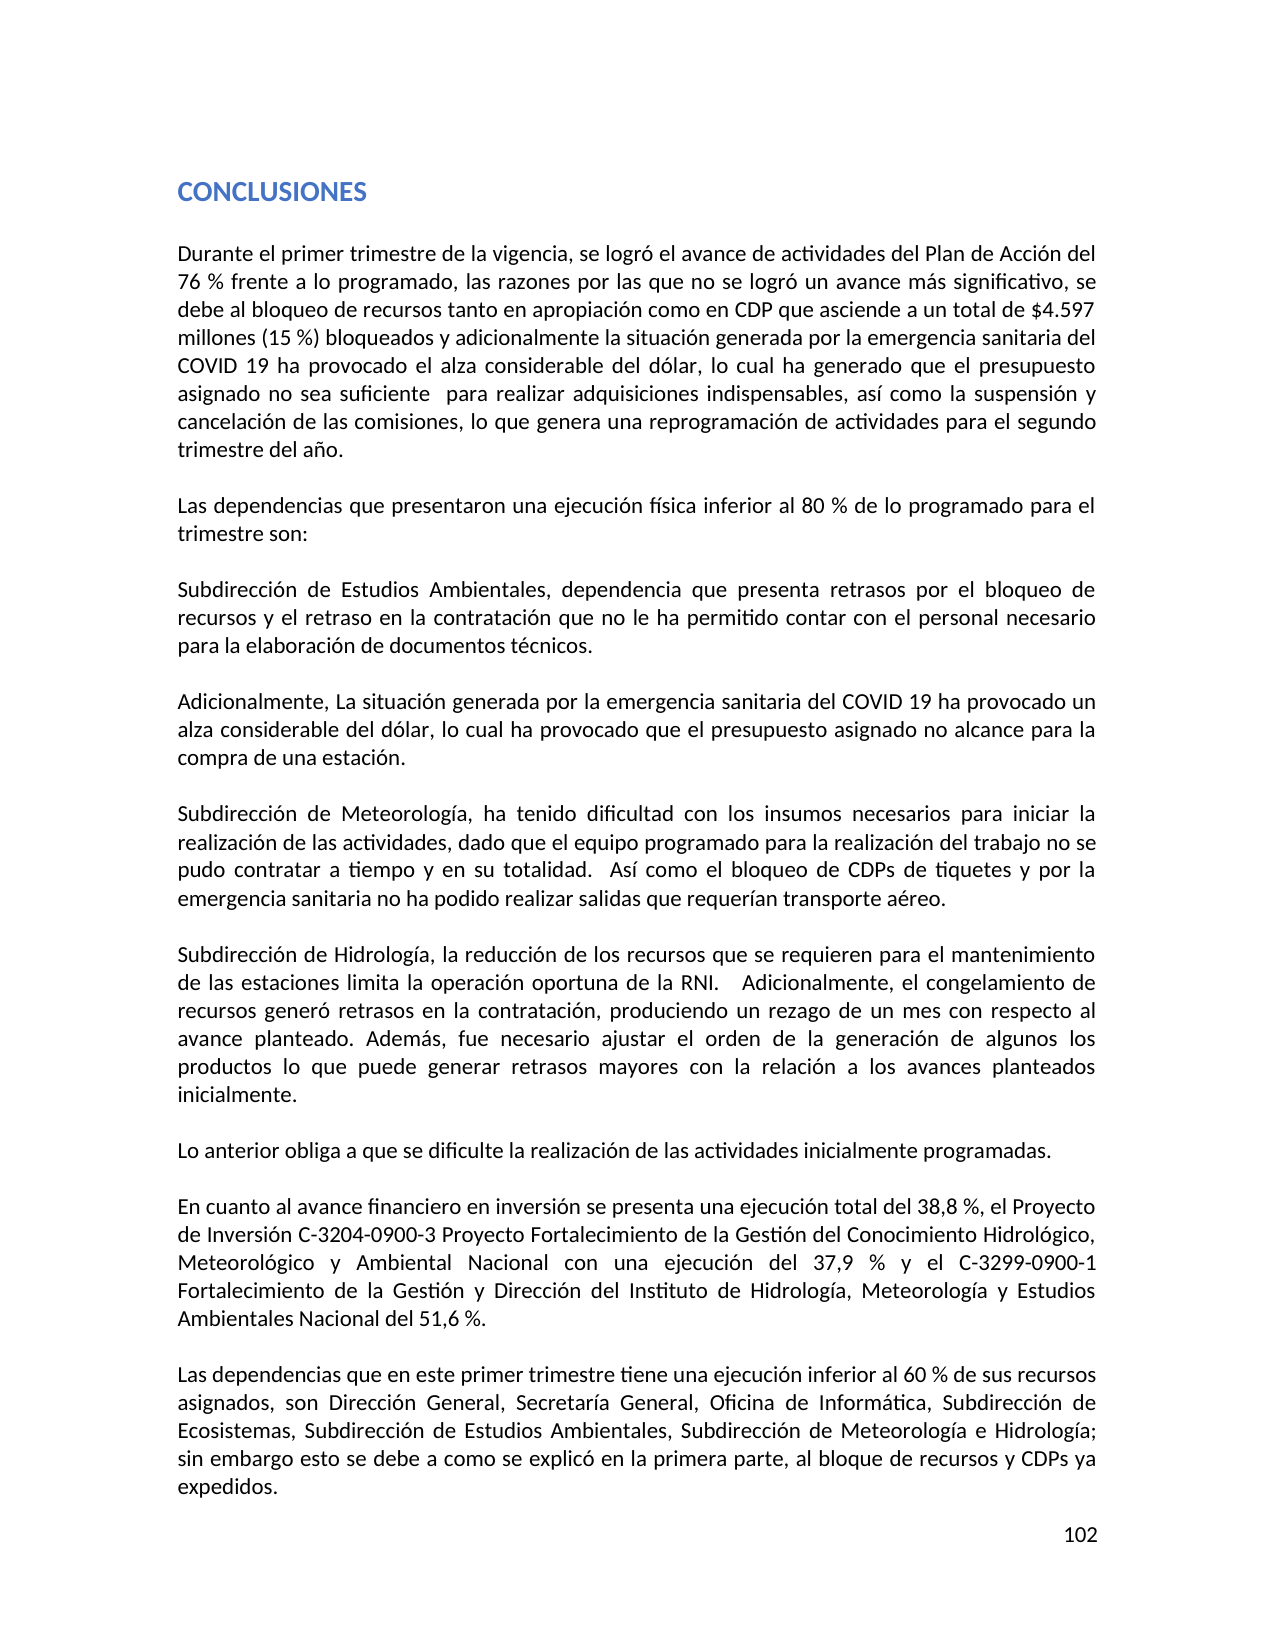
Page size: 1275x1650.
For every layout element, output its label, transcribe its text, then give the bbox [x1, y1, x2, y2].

text Las dependencias que presentaron una ejecución física inferior al 80 % de lo programado para el trimestre son: [177, 491, 1098, 547]
subtitle CONCLUSIONES [177, 173, 1098, 208]
text En cuanto al avance financiero en inversión se presenta una ejecución total del 38,8 %, el Proyecto de Inversión C-3204-0900-3 Proyecto Fortalecimiento de la Gestión del Conocimiento Hidrológico, Meteorológico y Ambiental Nacional con una ejecución del 37,9 % y el C-3299-0900-1 Fortalecimiento de la Gestión y Dirección del Instituto de Hidrología, Meteorología y Estudios Ambientales Nacional del 51,6 %. [177, 1192, 1098, 1332]
text Las dependencias que en este primer trimestre tiene una ejecución inferior al 60 % de sus recursos asignados, son Dirección General, Secretaría General, Oficina de Informática, Subdirección de Ecosistemas, Subdirección de Estudios Ambientales, Subdirección de Meteorología e Hidrología; sin embargo esto se debe a como se explicó en la primera parte, al bloque de recursos y CDPs ya expedidos. [177, 1360, 1098, 1500]
text Subdirección de Estudios Ambientales, dependencia que presenta retrasos por el bloqueo de recursos y el retraso en la contratación que no le ha permitido contar con el personal necesario para la elaboración de documentos técnicos. [177, 575, 1098, 659]
text Subdirección de Meteorología, ha tenido dificultad con los insumos necesarios para iniciar la realización de las actividades, dado que el equipo programado para la realización del trabajo no se pudo contratar a tiempo y en su totalidad. Así como el bloqueo de CDPs de tiquetes y por la emergencia sanitaria no ha podido realizar salidas que requerían transporte aéreo. [177, 799, 1098, 912]
text Lo anterior obliga a que se dificulte la realización de las actividades inicialmente programadas. [177, 1136, 1098, 1164]
text Durante el primer trimestre de la vigencia, se logró el avance de actividades del Plan de Acción del 76 % frente a lo programado, las razones por las que no se logró un avance más significativo, se debe al bloqueo de recursos tanto en apropiación como en CDP que asciende a un total de $4.597 millones (15 %) bloqueados y adicionalmente la situación generada por la emergencia sanitaria del COVID 19 ha provocado el alza considerable del dólar, lo cual ha generado que el presupuesto asignado no sea suficiente para realizar adquisiciones indispensables, así como la suspensión y cancelación de las comisiones, lo que genera una reprogramación de actividades para el segundo trimestre del año. [177, 239, 1098, 463]
text Adicionalmente, La situación generada por la emergencia sanitaria del COVID 19 ha provocado un alza considerable del dólar, lo cual ha provocado que el presupuesto asignado no alcance para la compra de una estación. [177, 687, 1098, 772]
text Subdirección de Hidrología, la reducción de los recursos que se requieren para el mantenimiento de las estaciones limita la operación oportuna de la RNI. Adicionalmente, el congelamiento de recursos generó retrasos en la contratación, produciendo un rezago de un mes con respecto al avance planteado. Además, fue necesario ajustar el orden de la generación de algunos los productos lo que puede generar retrasos mayores con la relación a los avances planteados inicialmente. [177, 940, 1098, 1108]
